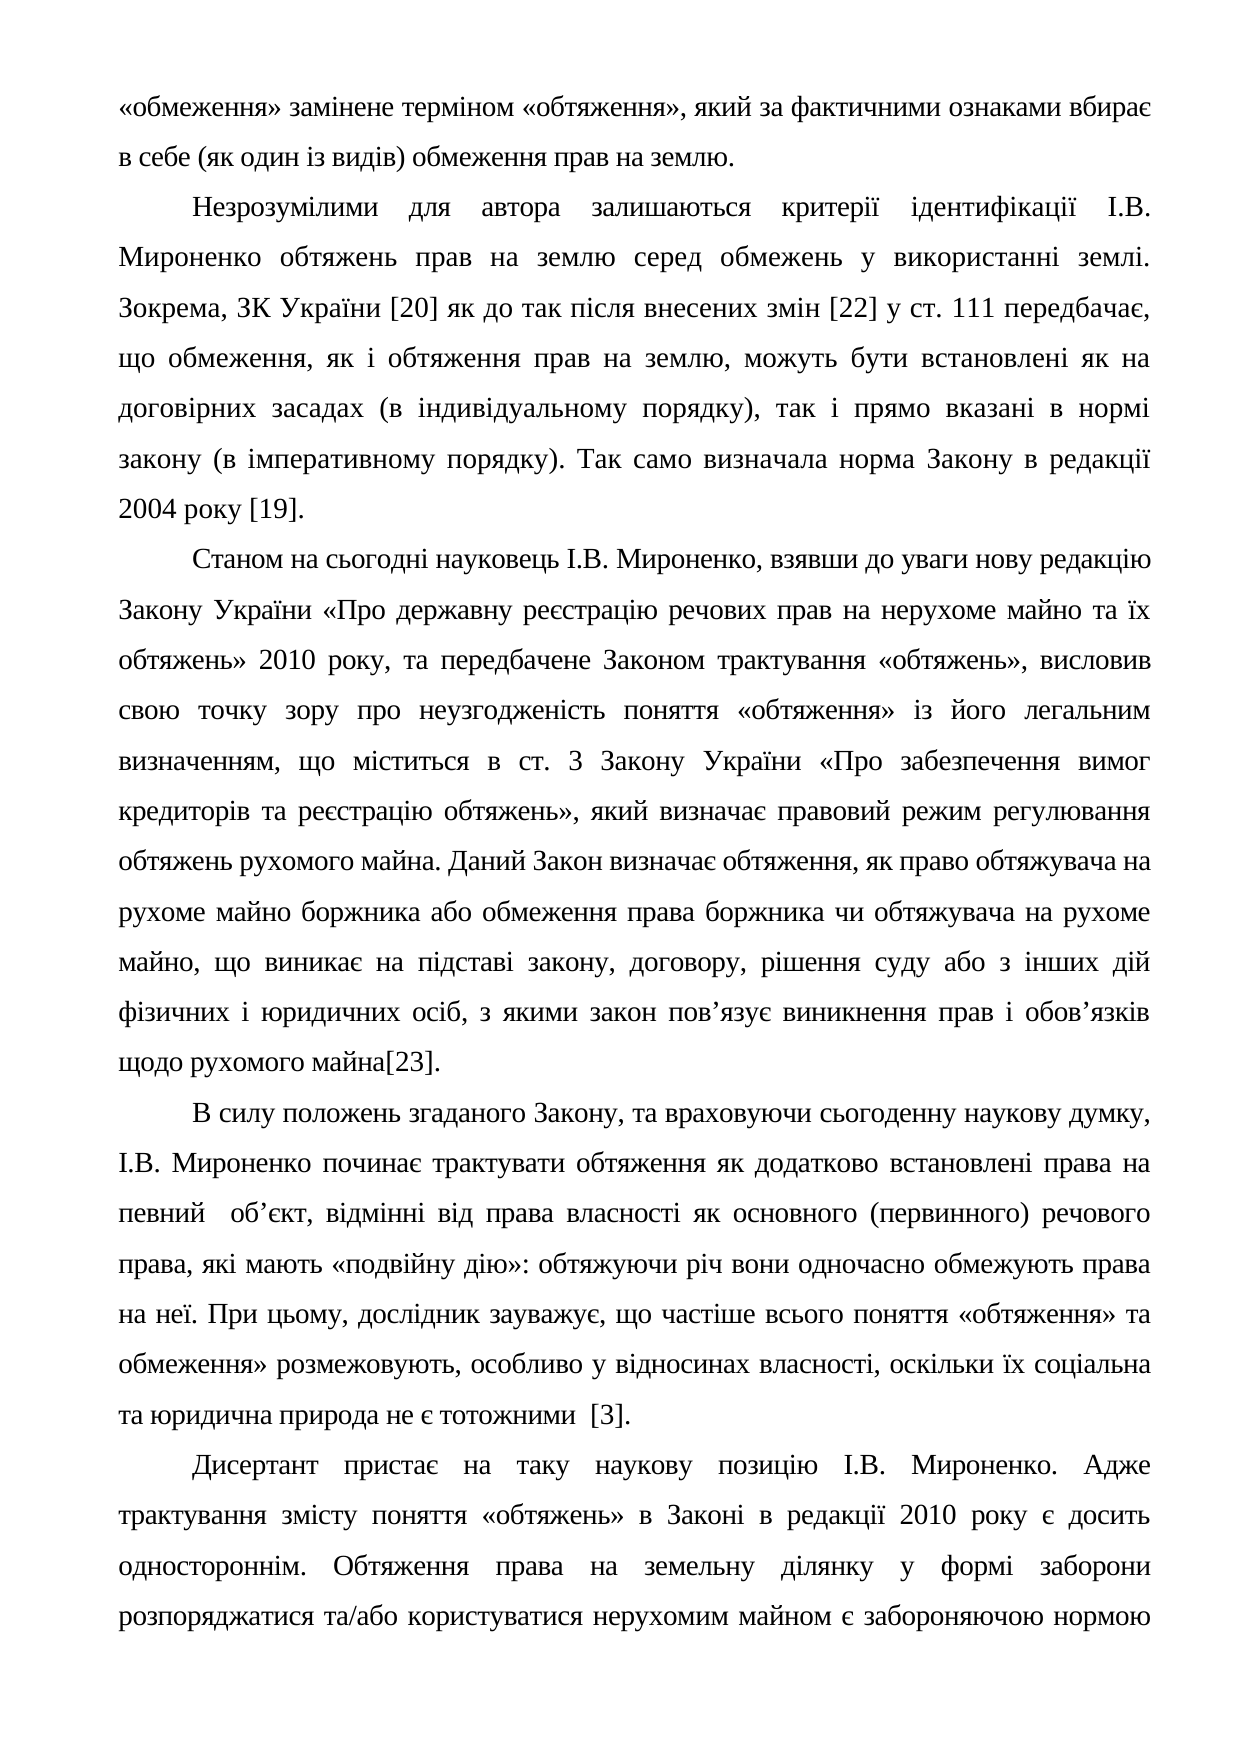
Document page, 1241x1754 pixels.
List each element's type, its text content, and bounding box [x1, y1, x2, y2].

text Станом на сьогодні науковець І.В. Мироненко, взявши до уваги нову редакцію Закону України «Про державну реєстрацію речових прав на нерухоме майно та їх обтяжень» 2010 року, та передбачене Законом трактування «обтяжень», висловив свою точку зору про неузгодженість поняття «обтяження» із його легальним визначенням, що міститься в ст. 3 Закону України «Про забезпечення вимог кредиторів та реєстрацію обтяжень», який визначає правовий режим регулювання обтяжень рухомого майна. Даний Закон визначає обтяження, як право обтяжувача на рухоме майно боржника або обмеження права боржника чи обтяжувача на рухоме майно, що виникає на підставі закону, договору, рішення суду або з інших дій фізичних і юридичних осіб, з якими закон пов’язує виникнення прав і обов’язків щодо рухомого майна[23]. [118, 541, 1152, 1078]
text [118, 89, 1152, 172]
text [118, 1447, 1152, 1632]
text Незрозумілими для автора залишаються критерії ідентифікації І.В. Мироненко обтяжень прав на землю серед обмежень у використанні землі. Зокрема, ЗК України [20] як до так після внесених змін [22] у ст. 111 передбачає, що обмеження, як і обтяження прав на землю, можуть бути встановлені як на договірних засадах (в індивідуальному порядку), так і прямо вказані в нормі закону (в імперативному порядку). Так само визначала норма Закону в редакції 2004 року [19]. [118, 189, 1152, 525]
text В силу положень згаданого Закону, та враховуючи сьогоденну наукову думку, І.В. Мироненко починає трактувати обтяження як додатково встановлені права на певний об’єкт, відмінні від права власності як основного (первинного) речового права, які мають «подвійну дію»: обтяжуючи річ вони одночасно обмежують права на неї. При цьому, дослідник зауважує, що частіше всього поняття «обтяження» та обмеження» розмежовують, особливо у відносинах власності, оскільки їх соціальна та юридична природа не є тотожними [3]. [118, 1095, 1152, 1430]
